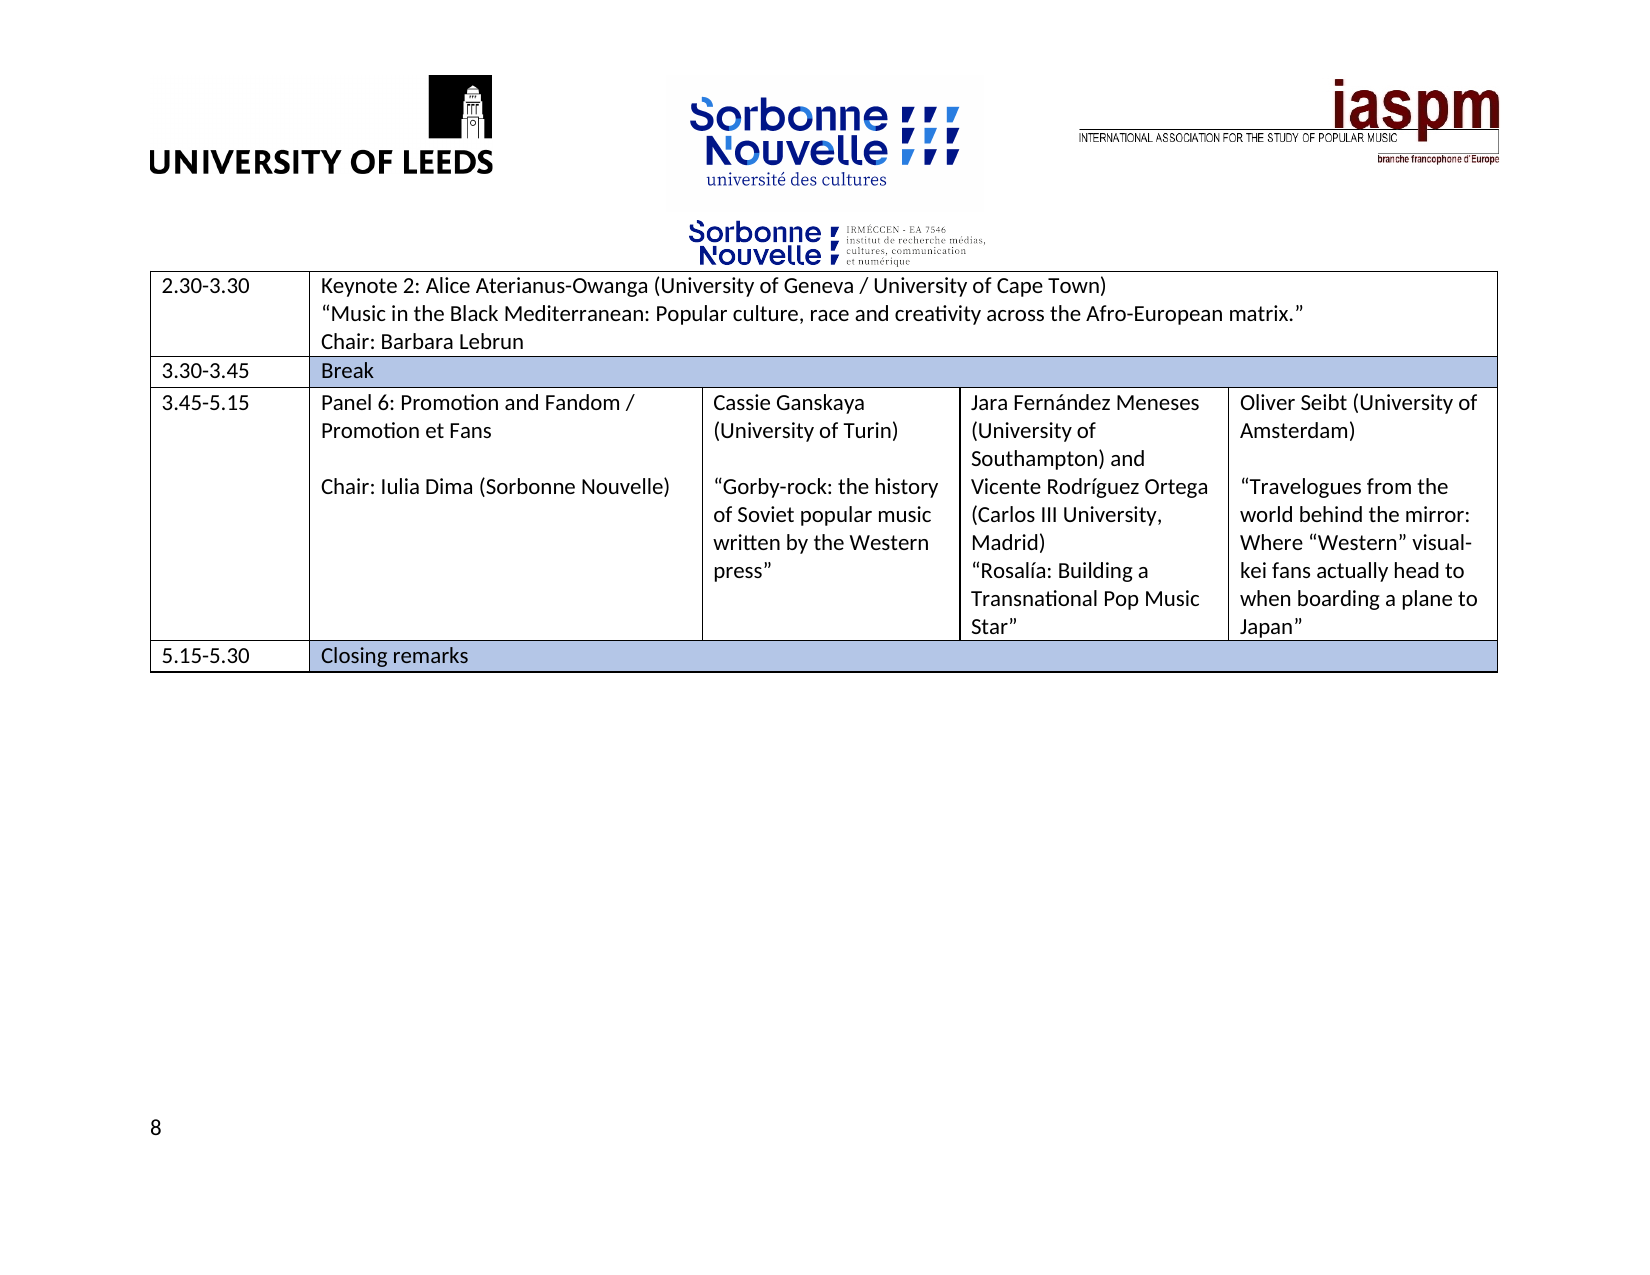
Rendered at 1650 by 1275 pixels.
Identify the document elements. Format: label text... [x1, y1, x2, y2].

table_cell Oliver Seibt (University of Amsterdam) “Travelogues from the world behind the mirror: Where “Western” visual-kei fans actually head to when boarding a plane to Japan” [1229, 388, 1497, 640]
table_cell 5.15-5.30 [151, 641, 309, 671]
picture [150, 75, 493, 174]
table_cell 3.45-5.15 [151, 388, 309, 640]
picture [1074, 75, 1500, 174]
table_cell 3.30-3.45 [151, 357, 309, 387]
table_header Keynote 2: Alice Aterianus-Owanga (University of Geneva / University of Cape Town) “Music in the Black Mediterranean: Popular culture, race and creativity across the Afro-European matrix.” Chair: Barbara Lebrun [310, 272, 1497, 356]
table_cell Cassie Ganskaya (University of Turin) “Gorby-rock: the history of Soviet popular music written by the Western press” [703, 388, 959, 640]
table_cell Closing remarks [310, 641, 1497, 671]
table_cell Jara Fernández Meneses (University of Southampton) and Vicente Rodríguez Ortega (Carlos III University, Madrid) “Rosalía: Building a Transnational Pop Music Star” [961, 388, 1228, 640]
table_header 2.30-3.30 [151, 272, 309, 356]
picture [666, 75, 995, 271]
table_cell Panel 6: Promotion and Fandom / Promotion et Fans Chair: Iulia Dima (Sorbonne Nouvelle) [310, 388, 702, 640]
table_cell Break [310, 357, 1497, 387]
